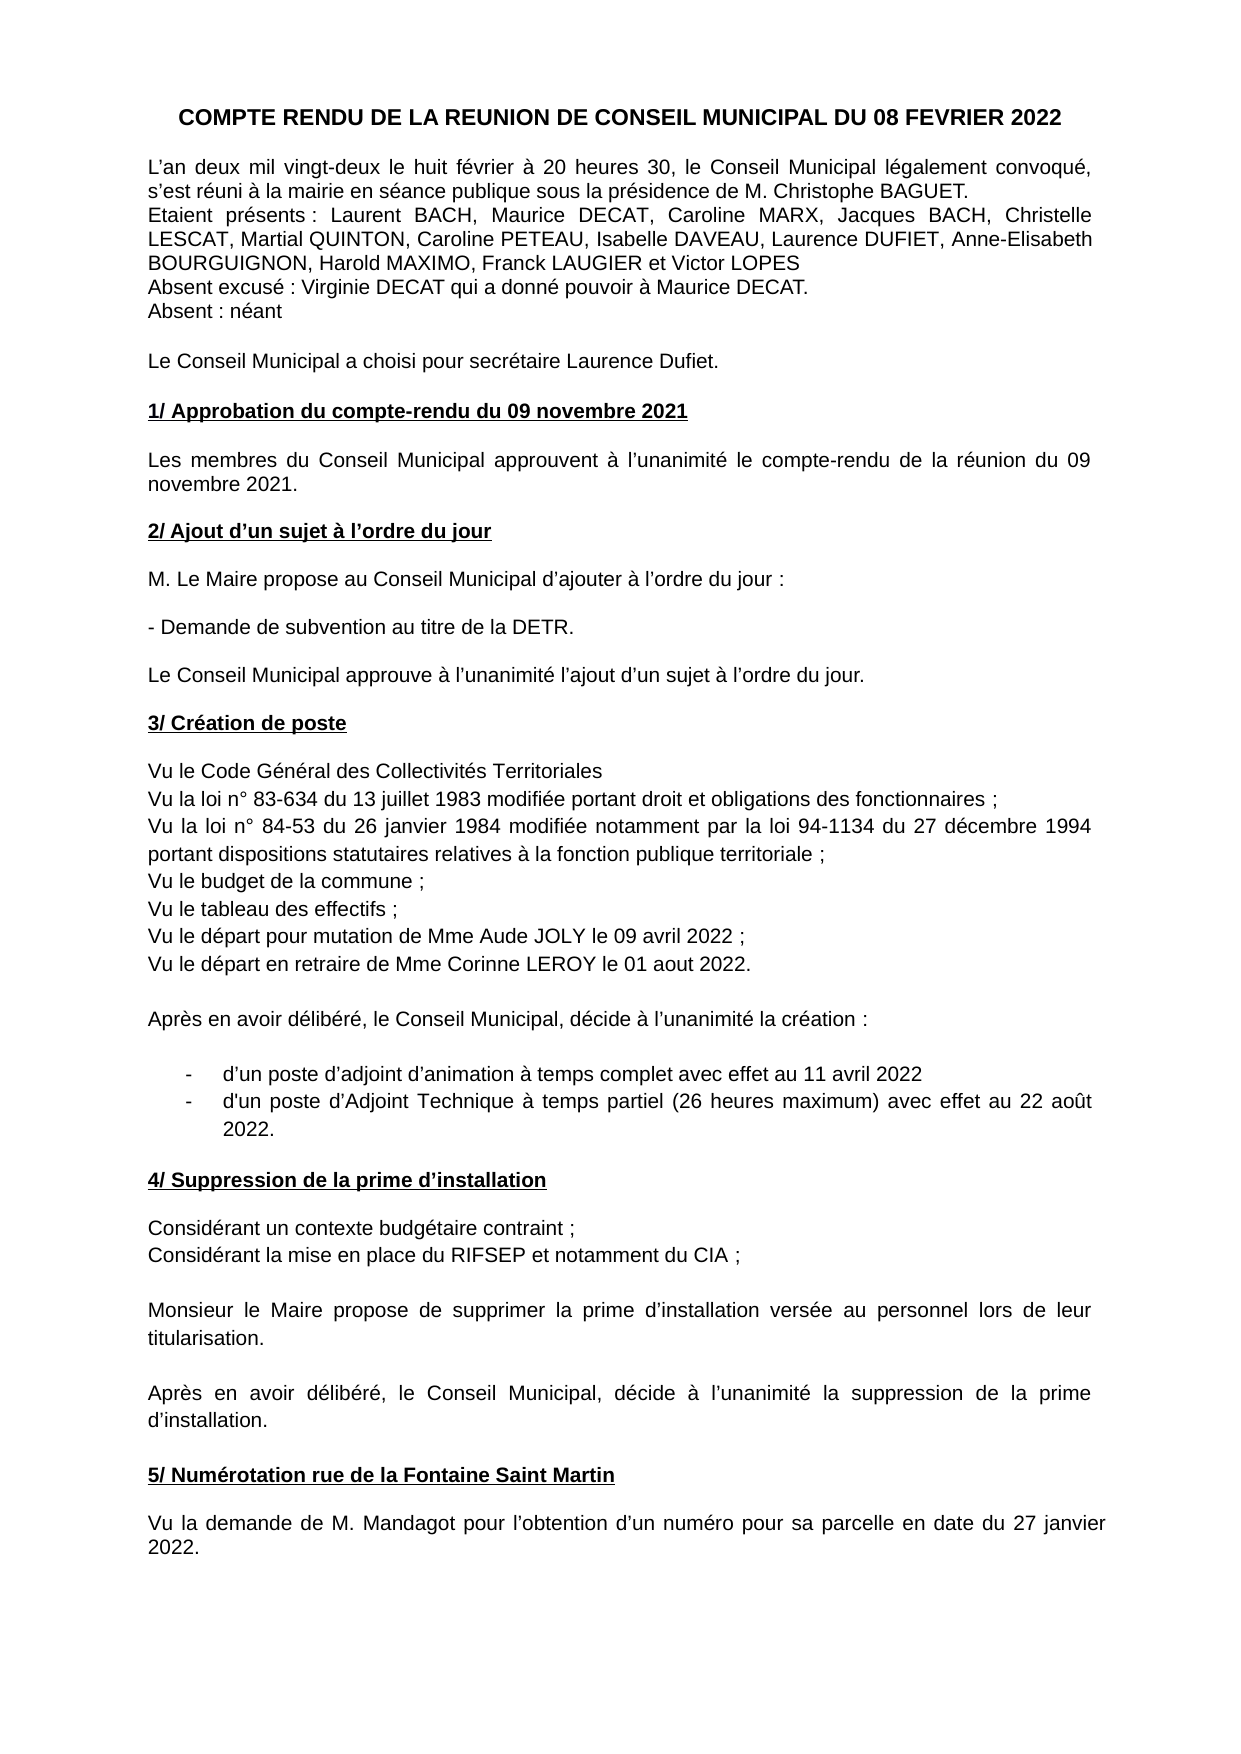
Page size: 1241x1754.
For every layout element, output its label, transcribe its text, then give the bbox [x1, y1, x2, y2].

text Absent excusé : Virginie DECAT qui a donné pouvoir à Maurice DECAT. [148, 275, 1093, 299]
text Vu le budget de la commune ; [148, 869, 1093, 893]
text Vu la loi n° 83-634 du 13 juillet 1983 modifiée portant droit et obligations des fonctionnaires ; [148, 786, 1093, 810]
text Considérant la mise en place du RIFSEP et notamment du CIA ; [148, 1243, 1093, 1267]
text Le Conseil Municipal a choisi pour secrétaire Laurence Dufiet. [148, 349, 1093, 373]
text 1/ Approbation du compte-rendu du 09 novembre 2021 [148, 399, 1093, 423]
text Après en avoir délibéré, le Conseil Municipal, décide à l’unanimité la création : [148, 1006, 1093, 1030]
text Vu la demande de M. Mandagot pour l’obtention d’un numéro pour sa parcelle en date du 27 janvier 2022. [148, 1511, 1107, 1559]
text Le Conseil Municipal approuve à l’unanimité l’ajout d’un sujet à l’ordre du jour. [148, 663, 1093, 687]
list d'un poste d’Adjoint Technique à temps partiel (26 heures maximum) avec effet au 22 août 2022. [185, 1089, 1093, 1140]
text 2/ Ajout d’un sujet à l’ordre du jour [148, 519, 1093, 543]
text Vu la loi n° 84-53 du 26 janvier 1984 modifiée notamment par la loi 94-1134 du 27 décembre 1994 portant dispositions statutaires relatives à la fonction publique territoriale ; [148, 814, 1093, 865]
text Les membres du Conseil Municipal approuvent à l’unanimité le compte-rendu de la réunion du 09 novembre 2021. [148, 447, 1093, 495]
text Absent : néant [148, 299, 1093, 323]
text Considérant un contexte budgétaire contraint ; [148, 1216, 1093, 1240]
text COMPTE RENDU DE LA REUNION DE CONSEIL MUNICIPAL DU 08 FEVRIER 2022 [148, 103, 1093, 130]
text - Demande de subvention au titre de la DETR. [148, 615, 1093, 639]
text Vu le Code Général des Collectivités Territoriales [148, 759, 1093, 783]
text Après en avoir délibéré, le Conseil Municipal, décide à l’unanimité la suppression de la prime d’installation. [148, 1381, 1093, 1432]
text Monsieur le Maire propose de supprimer la prime d’installation versée au personnel lors de leur titularisation. [148, 1298, 1093, 1350]
text 3/ Création de poste [148, 711, 1093, 735]
text Vu le départ pour mutation de Mme Aude JOLY le 09 avril 2022 ; [148, 924, 1093, 948]
text L’an deux mil vingt-deux le huit février à 20 heures 30, le Conseil Municipal légalement convoqué, s’est réuni à la mairie en séance publique sous la présidence de M. Christophe BAGUET. [148, 155, 1093, 203]
text M. Le Maire propose au Conseil Municipal d’ajouter à l’ordre du jour : [148, 567, 1093, 591]
text Etaient présents : Laurent BACH, Maurice DECAT, Caroline MARX, Jacques BACH, Christelle LESCAT, Martial QUINTON, Caroline PETEAU, Isabelle DAVEAU, Laurence DUFIET, Anne-Elisabeth BOURGUIGNON, Harold MAXIMO, Franck LAUGIER et Victor LOPES [148, 203, 1093, 275]
text Vu le départ en retraire de Mme Corinne LEROY le 01 aout 2022. [148, 951, 1093, 975]
text Vu le tableau des effectifs ; [148, 896, 1093, 920]
text 5/ Numérotation rue de la Fontaine Saint Martin [148, 1463, 1107, 1487]
list d’un poste d’adjoint d’animation à temps complet avec effet au 11 avril 2022 [185, 1061, 1093, 1085]
text 4/ Suppression de la prime d’installation [148, 1168, 1093, 1192]
